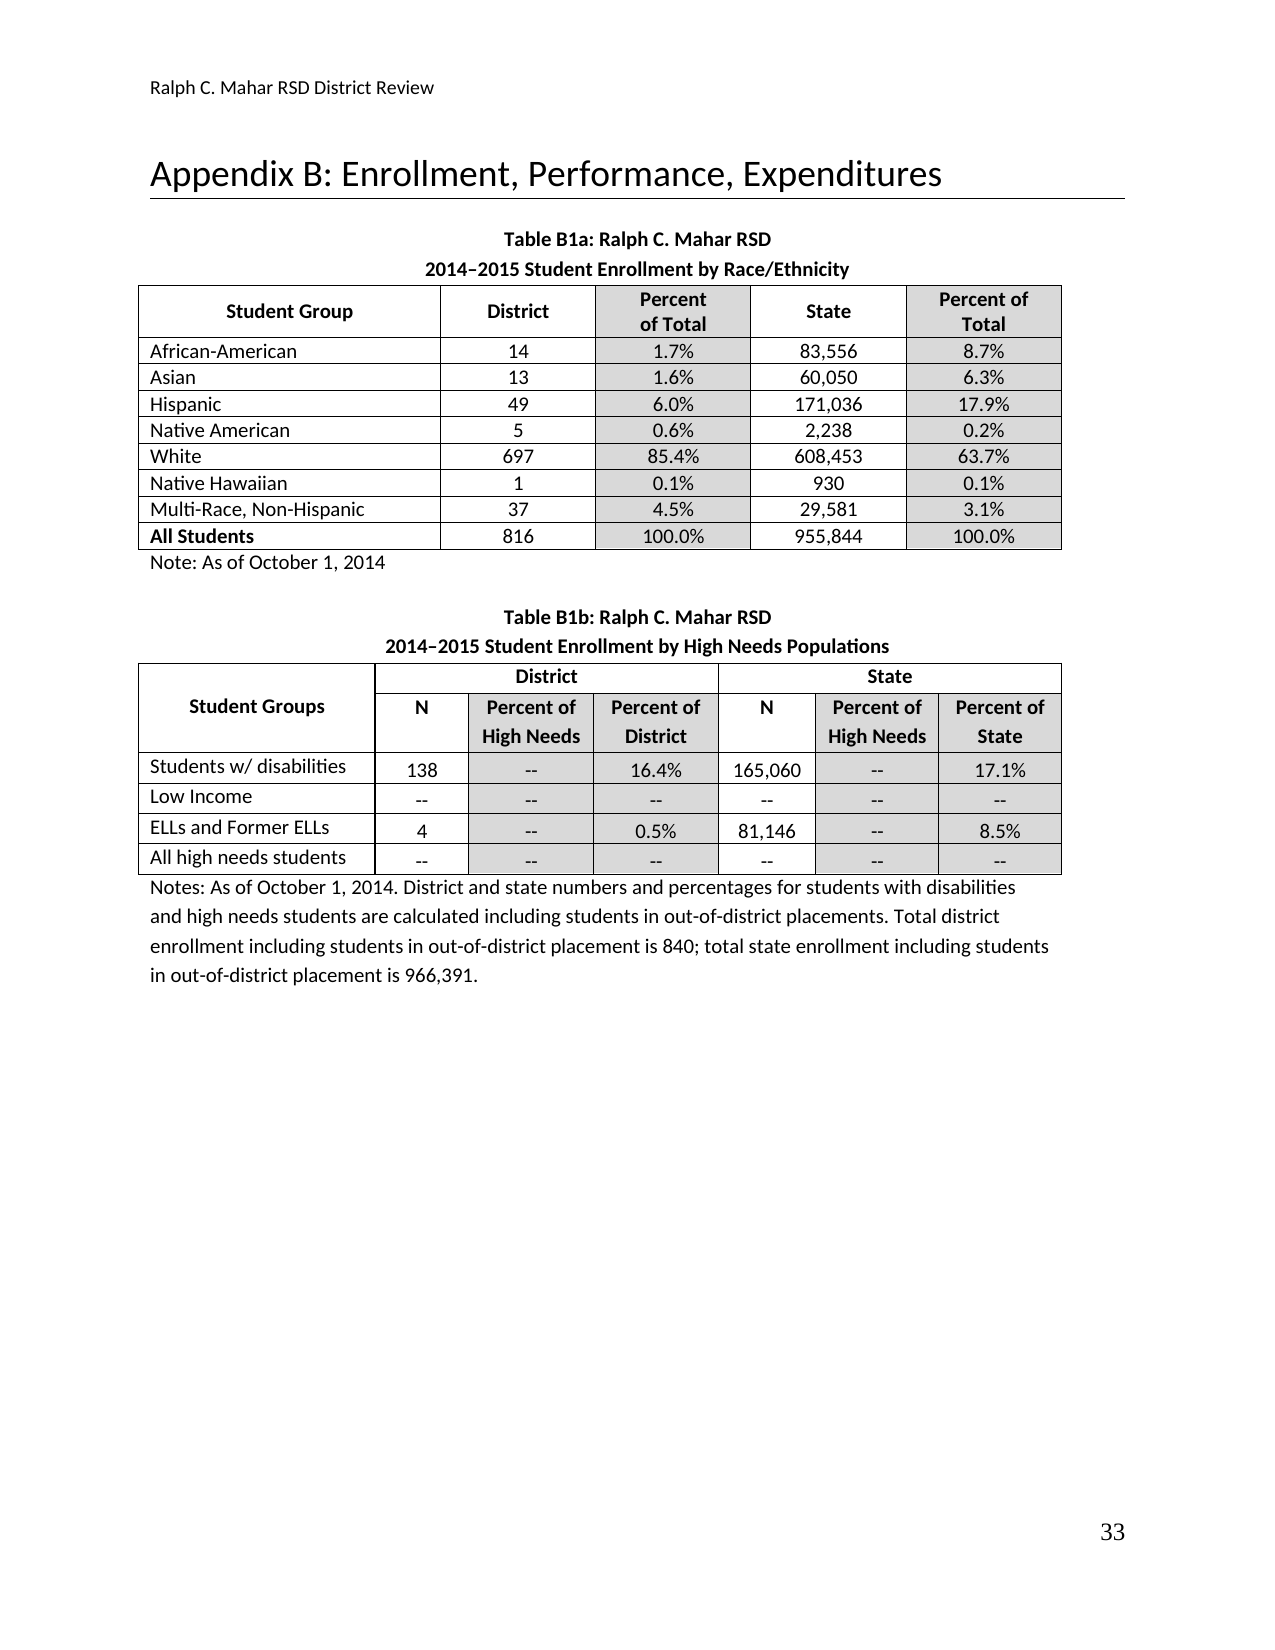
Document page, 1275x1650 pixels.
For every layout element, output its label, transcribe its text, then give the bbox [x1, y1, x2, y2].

table_cell -- [376, 844, 468, 873]
table_cell 17.1% [939, 753, 1061, 783]
table_cell 0.1% [907, 470, 1061, 496]
table_cell 0.6% [596, 417, 750, 443]
table_cell ELLs and Former ELLs [139, 814, 374, 843]
table_cell Native Hawaiian [139, 470, 440, 496]
table_cell 14 [441, 338, 595, 363]
table_cell N [719, 694, 815, 752]
table_header State [751, 286, 906, 337]
table_cell Native American [139, 417, 440, 443]
table_cell Percent of District [594, 694, 718, 752]
table_cell 697 [441, 444, 595, 469]
table_cell -- [469, 784, 593, 813]
table_cell 6.0% [596, 391, 750, 416]
text Table B1a: Ralph C. Mahar RSD [150, 227, 1125, 252]
table_cell 29,581 [751, 497, 906, 522]
table_header State [719, 664, 1061, 693]
table_cell Low Income [139, 784, 374, 813]
table_cell Percent of High Needs [816, 694, 938, 752]
table_cell 138 [376, 753, 468, 783]
table_cell Note: As of October 1, 2014 [139, 550, 1061, 575]
table_cell -- [594, 784, 718, 813]
table_cell -- [469, 753, 593, 783]
table_cell -- [939, 784, 1061, 813]
table_cell Percent of High Needs [469, 694, 593, 752]
table_cell Percent of State [939, 694, 1061, 752]
table_cell 49 [441, 391, 595, 416]
table_cell 165,060 [719, 753, 815, 783]
table_cell Notes: As of October 1, 2014. District and state numbers and percentages for students with disabilities and high needs students are calculated including students in out-of-district placements. Total district enrollment including students in out-of-district placement is 840; total state enrollment including students in out-of-district placement is 966,391. [139, 875, 1061, 991]
table_cell 83,556 [751, 338, 906, 363]
table_cell African-American [139, 338, 440, 363]
table_cell -- [816, 814, 938, 843]
table_header Student Group [139, 286, 440, 337]
text 2014–2015 Student Enrollment by Race/Ethnicity [150, 256, 1125, 281]
table_cell Multi-Race, Non-Hispanic [139, 497, 440, 522]
table_cell 85.4% [596, 444, 750, 469]
table_cell Students w/ disabilities [139, 753, 374, 783]
table_cell Hispanic [139, 391, 440, 416]
text Appendix B: Enrollment, Performance, Expenditures [150, 150, 1125, 198]
table_cell 816 [441, 523, 595, 548]
table_cell 13 [441, 364, 595, 390]
table_cell Asian [139, 364, 440, 390]
table_cell 81,146 [719, 814, 815, 843]
table_cell 60,050 [751, 364, 906, 390]
table_cell -- [469, 844, 593, 873]
table_cell -- [816, 784, 938, 813]
table_cell 1.6% [596, 364, 750, 390]
table_cell 955,844 [751, 523, 906, 548]
table_cell 8.5% [939, 814, 1061, 843]
table_cell 171,036 [751, 391, 906, 416]
table_cell 0.5% [594, 814, 718, 843]
table_cell -- [594, 844, 718, 873]
table_cell -- [816, 844, 938, 873]
table_header District [376, 664, 718, 693]
text 2014–2015 Student Enrollment by High Needs Populations [150, 633, 1125, 659]
table_cell White [139, 444, 440, 469]
table_cell All high needs students [139, 844, 374, 873]
table_cell 3.1% [907, 497, 1061, 522]
table_cell -- [719, 844, 815, 873]
table_cell 6.3% [907, 364, 1061, 390]
table_cell 63.7% [907, 444, 1061, 469]
table_header Percent of Total [907, 286, 1061, 337]
table_cell 0.1% [596, 470, 750, 496]
table_cell -- [816, 753, 938, 783]
table_cell N [376, 694, 468, 752]
table_cell 100.0% [596, 523, 750, 548]
text Table B1b: Ralph C. Mahar RSD [150, 604, 1125, 629]
table_cell 100.0% [907, 523, 1061, 548]
table_cell 4.5% [596, 497, 750, 522]
table_cell 1 [441, 470, 595, 496]
table_cell -- [469, 814, 593, 843]
table_cell -- [719, 784, 815, 813]
table_header Student Groups [139, 664, 374, 752]
table_cell -- [939, 844, 1061, 873]
table_cell 608,453 [751, 444, 906, 469]
table_cell 930 [751, 470, 906, 496]
table_cell 2,238 [751, 417, 906, 443]
table_cell All Students [139, 523, 440, 548]
table_cell -- [376, 784, 468, 813]
table_cell 1.7% [596, 338, 750, 363]
table_cell 37 [441, 497, 595, 522]
table_cell 0.2% [907, 417, 1061, 443]
table_cell 5 [441, 417, 595, 443]
table_cell 4 [376, 814, 468, 843]
table_cell 17.9% [907, 391, 1061, 416]
table_cell 16.4% [594, 753, 718, 783]
table_header District [441, 286, 595, 337]
table_header Percent of Total [596, 286, 750, 337]
table_cell 8.7% [907, 338, 1061, 363]
